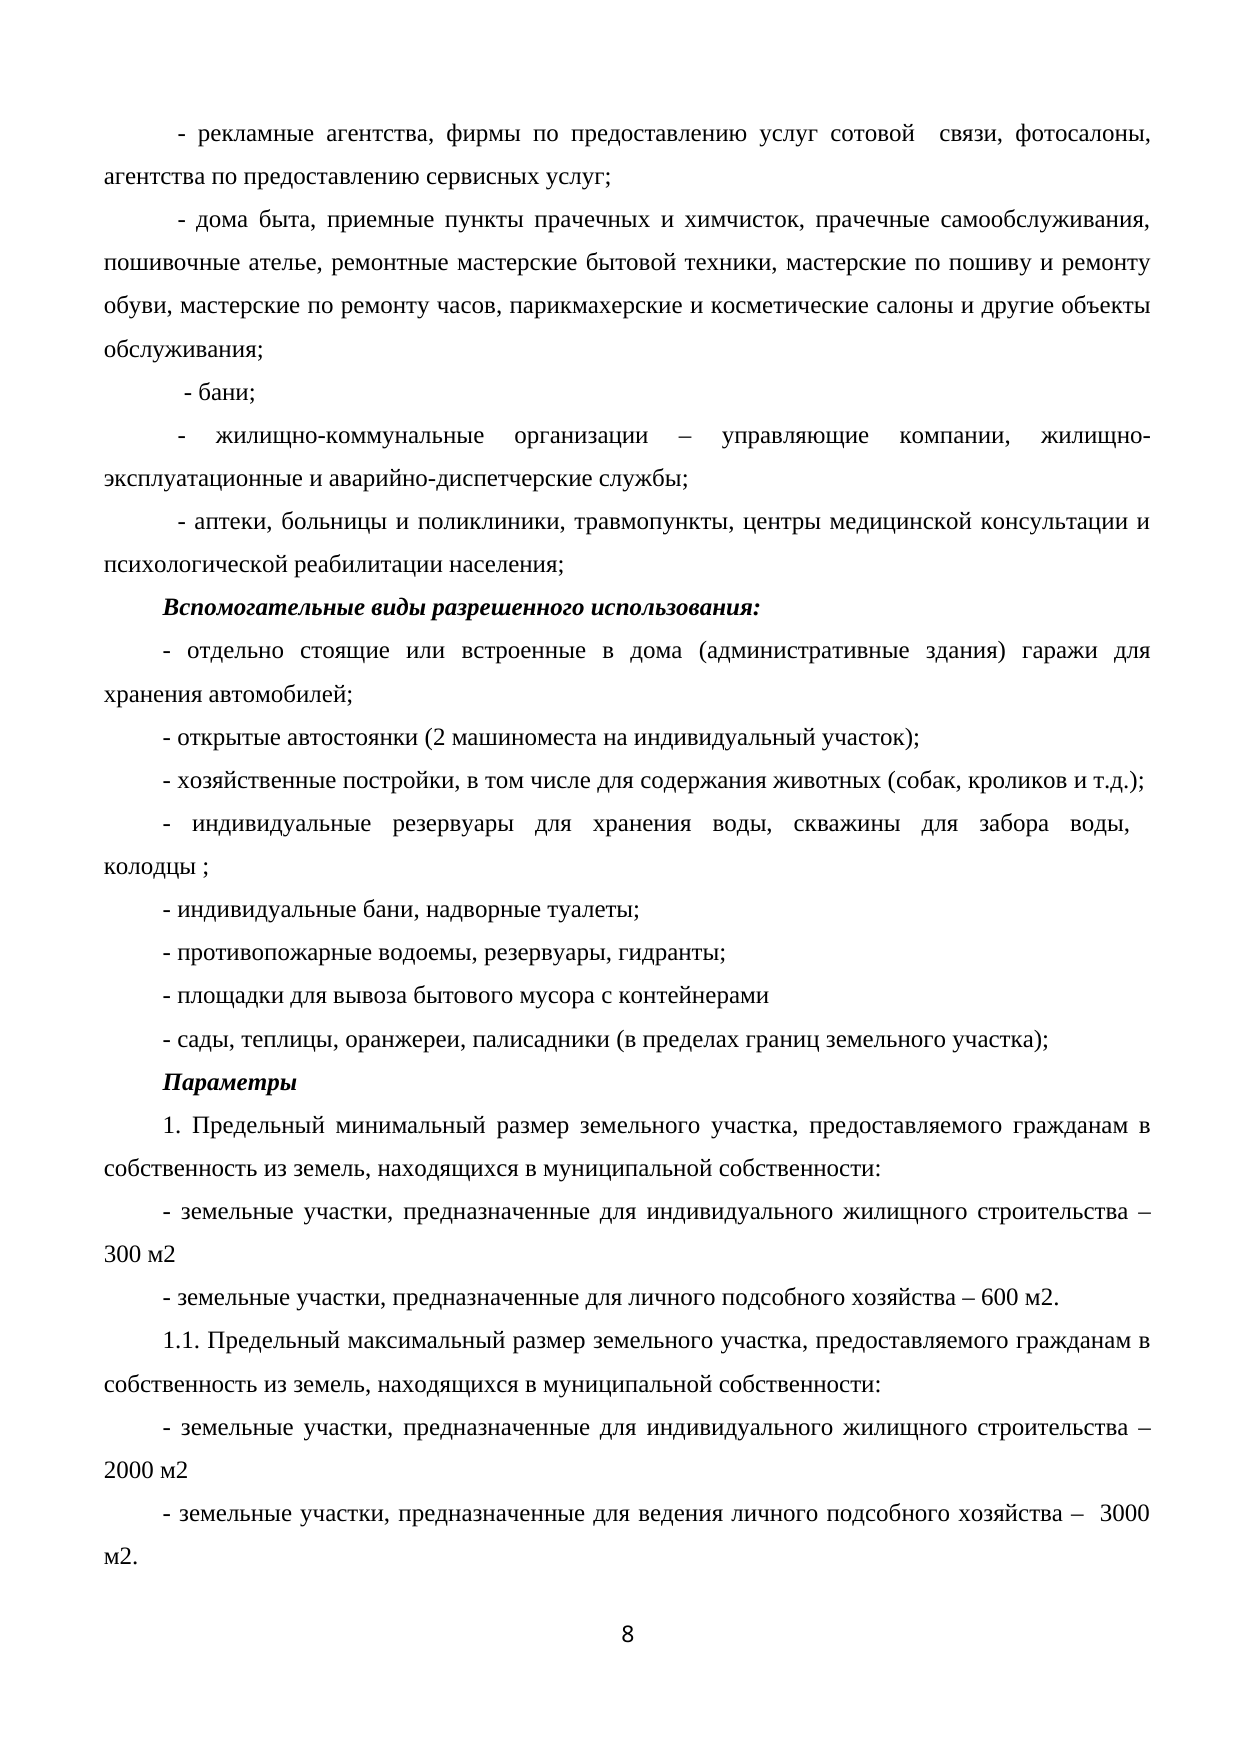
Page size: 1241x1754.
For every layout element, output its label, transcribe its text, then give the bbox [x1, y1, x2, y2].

text 1.1. Предельный максимальный размер земельного участка, предоставляемого гражданам в собственность из земель, находящихся в муниципальной собственности: [103, 1326, 1152, 1397]
text - открытые автостоянки (2 машиноместа на индивидуальный участок); [103, 722, 1152, 751]
text - хозяйственные постройки, в том числе для содержания животных (собак, кроликов и т.д.); [103, 765, 1152, 794]
text - площадки для вывоза бытового мусора с контейнерами [103, 981, 1152, 1009]
text - противопожарные водоемы, резервуары, гидранты; [103, 937, 1152, 966]
text Параметры [103, 1067, 1152, 1096]
text Вспомогательные виды разрешенного использования: [103, 592, 1152, 621]
text - дома быта, приемные пункты прачечных и химчисток, прачечные самообслуживания, пошивочные ателье, ремонтные мастерские бытовой техники, мастерские по пошиву и ремонту обуви, мастерские по ремонту часов, парикмахерские и косметические салоны и другие объекты обслуживания; [103, 204, 1152, 362]
text - индивидуальные резервуары для хранения воды, скважины для забора воды, колодцы ; [103, 808, 1152, 880]
text - рекламные агентства, фирмы по предоставлению услуг сотовой связи, фотосалоны, агентства по предоставлению сервисных услуг; [103, 118, 1152, 190]
text - земельные участки, предназначенные для личного подсобного хозяйства – . [103, 1282, 1152, 1311]
text - сады, теплицы, оранжереи, палисадники (в пределах границ земельного участка); [103, 1024, 1152, 1052]
text - жилищно-коммунальные организации – управляющие компании, жилищно-эксплуатационные и аварийно-диспетчерские службы; [103, 420, 1152, 492]
text - индивидуальные бани, надворные туалеты; [103, 894, 1152, 923]
text - земельные участки, предназначенные для ведения личного подсобного хозяйства – 3000 м2. [103, 1498, 1152, 1570]
text - аптеки, больницы и поликлиники, травмопункты, центры медицинской консультации и психологической реабилитации населения; [103, 506, 1152, 578]
text - земельные участки, предназначенные для индивидуального жилищного строительства – [103, 1196, 1152, 1268]
text - земельные участки, предназначенные для индивидуального жилищного строительства – 2000 м2 [103, 1412, 1152, 1484]
text - бани; [103, 377, 1152, 406]
text - отдельно стоящие или встроенные в дома (административные здания) гаражи для хранения автомобилей; [103, 636, 1152, 707]
text 1. Предельный минимальный размер земельного участка, предоставляемого гражданам в собственность из земель, находящихся в муниципальной собственности: [103, 1110, 1152, 1182]
